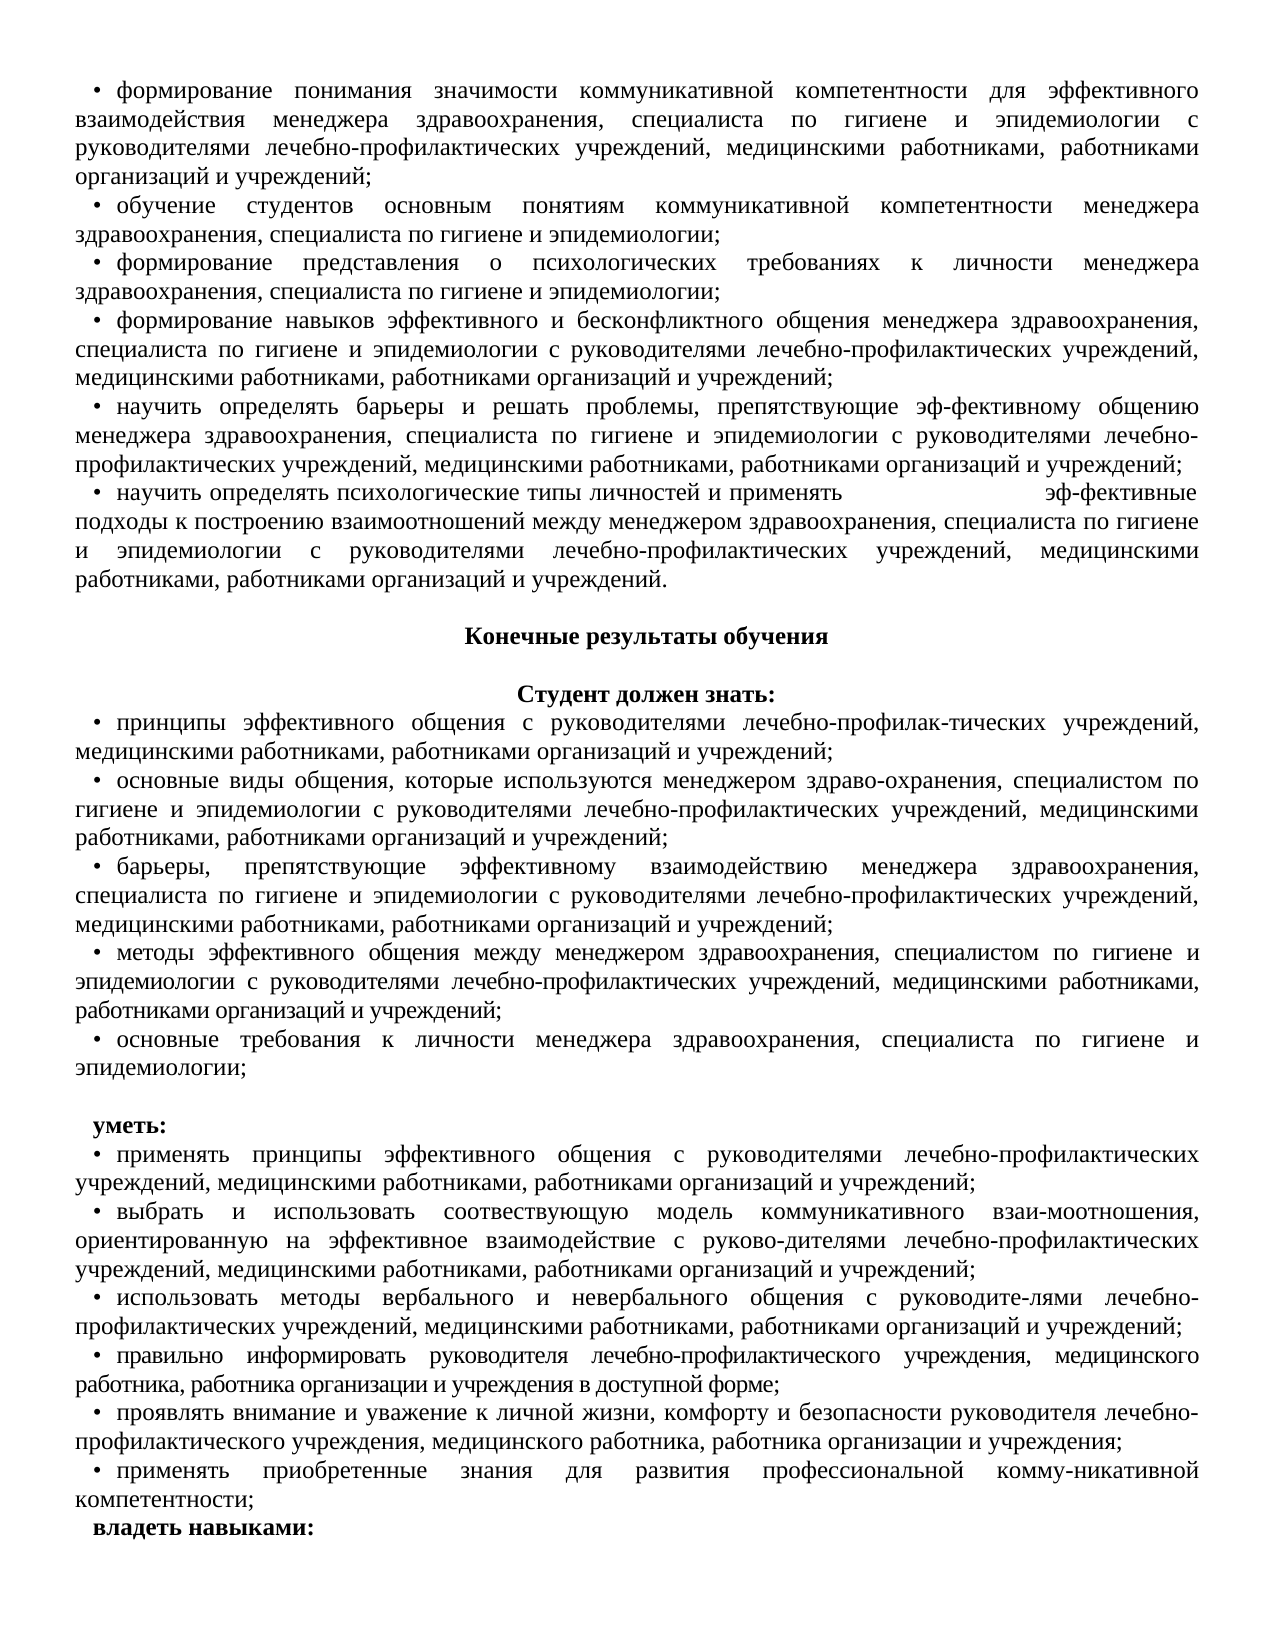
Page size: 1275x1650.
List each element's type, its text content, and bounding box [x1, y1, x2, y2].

text • правильно информировать руководителя лечебно-профилактического учреждения, медицинского работника, работника организации и учреждения в доступной форме; [75, 1340, 1200, 1397]
text • выбрать и использовать соотвествующую модель коммуникативного взаи-моотношения, ориентированную на эффективное взаимодействие с руково-дителями лечебно-профилактических учреждений, медицинскими работниками, работниками организаций и учреждений; [75, 1196, 1200, 1282]
text • методы эффективного общения между менеджером здравоохранения, специалистом по гигиене и эпидемиологии с руководителями лечебно-профилактических учреждений, медицинскими работниками, работниками организаций и учреждений; [75, 937, 1200, 1024]
text Студент должен знать: [75, 679, 1200, 707]
text • основные виды общения, которые используются менеджером здраво-охранения, специалистом по гигиене и эпидемиологии с руководителями лечебно-профилактических учреждений, медицинскими работниками, работниками организаций и учреждений; [75, 765, 1200, 851]
text • проявлять внимание и уважение к личной жизни, комфорту и безопасности руководителя лечебно-профилактического учреждения, медицинского работника, работника организации и учреждения; [75, 1397, 1200, 1455]
text уметь: [75, 1110, 1200, 1139]
text • научить определять барьеры и решать проблемы, препятствующие эф-фективному общению менеджера здравоохранения, специалиста по гигиене и эпидемиологии с руководителями лечебно-профилактических учреждений, медицинскими работниками, работниками организаций и учреждений; [75, 391, 1200, 477]
text • барьеры, препятствующие эффективному взаимодействию менеджера здравоохранения, специалиста по гигиене и эпидемиологии с руководителями лечебно-профилактических учреждений, медицинскими работниками, работниками организаций и учреждений; [75, 851, 1200, 937]
text • применять принципы эффективного общения с руководителями лечебно-профилактических учреждений, медицинскими работниками, работниками организаций и учреждений; [75, 1139, 1200, 1196]
text • формирование навыков эффективного и бесконфликтного общения менеджера здравоохранения, специалиста по гигиене и эпидемиологии с руководителями лечебно-профилактических учреждений, медицинскими работниками, работниками организаций и учреждений; [75, 305, 1200, 391]
text • формирование представления о психологических требованиях к личности менеджера здравоохранения, специалиста по гигиене и эпидемиологии; [75, 247, 1200, 305]
text владеть навыками: [75, 1512, 1200, 1541]
text • обучение студентов основным понятиям коммуникативной компетентности менеджера здравоохранения, специалиста по гигиене и эпидемиологии; [75, 190, 1200, 247]
text • научить определять психологические типы личностей и применять эф-фективные подходы к построению взаимоотношений между менеджером здравоохранения, специалиста по гигиене и эпидемиологии с руководителями лечебно-профилактических учреждений, медицинскими работниками, работниками организаций и учреждений. [75, 477, 1200, 592]
text • основные требования к личности менеджера здравоохранения, специалиста по гигиене и эпидемиологии; [75, 1024, 1200, 1081]
text • формирование понимания значимости коммуникативной компетентности для эффективного взаимодействия менеджера здравоохранения, специалиста по гигиене и эпидемиологии с руководителями лечебно-профилактических учреждений, медицинскими работниками, работниками организаций и учреждений; [75, 75, 1200, 190]
text • принципы эффективного общения с руководителями лечебно-профилак-тических учреждений, медицинскими работниками, работниками организаций и учреждений; [75, 707, 1200, 765]
text Конечные результаты обучения [75, 621, 1200, 650]
text • использовать методы вербального и невербального общения с руководите-лями лечебно-профилактических учреждений, медицинскими работниками, работниками организаций и учреждений; [75, 1282, 1200, 1340]
text • применять приобретенные знания для развития профессиональной комму-никативной компетентности; [75, 1455, 1200, 1512]
